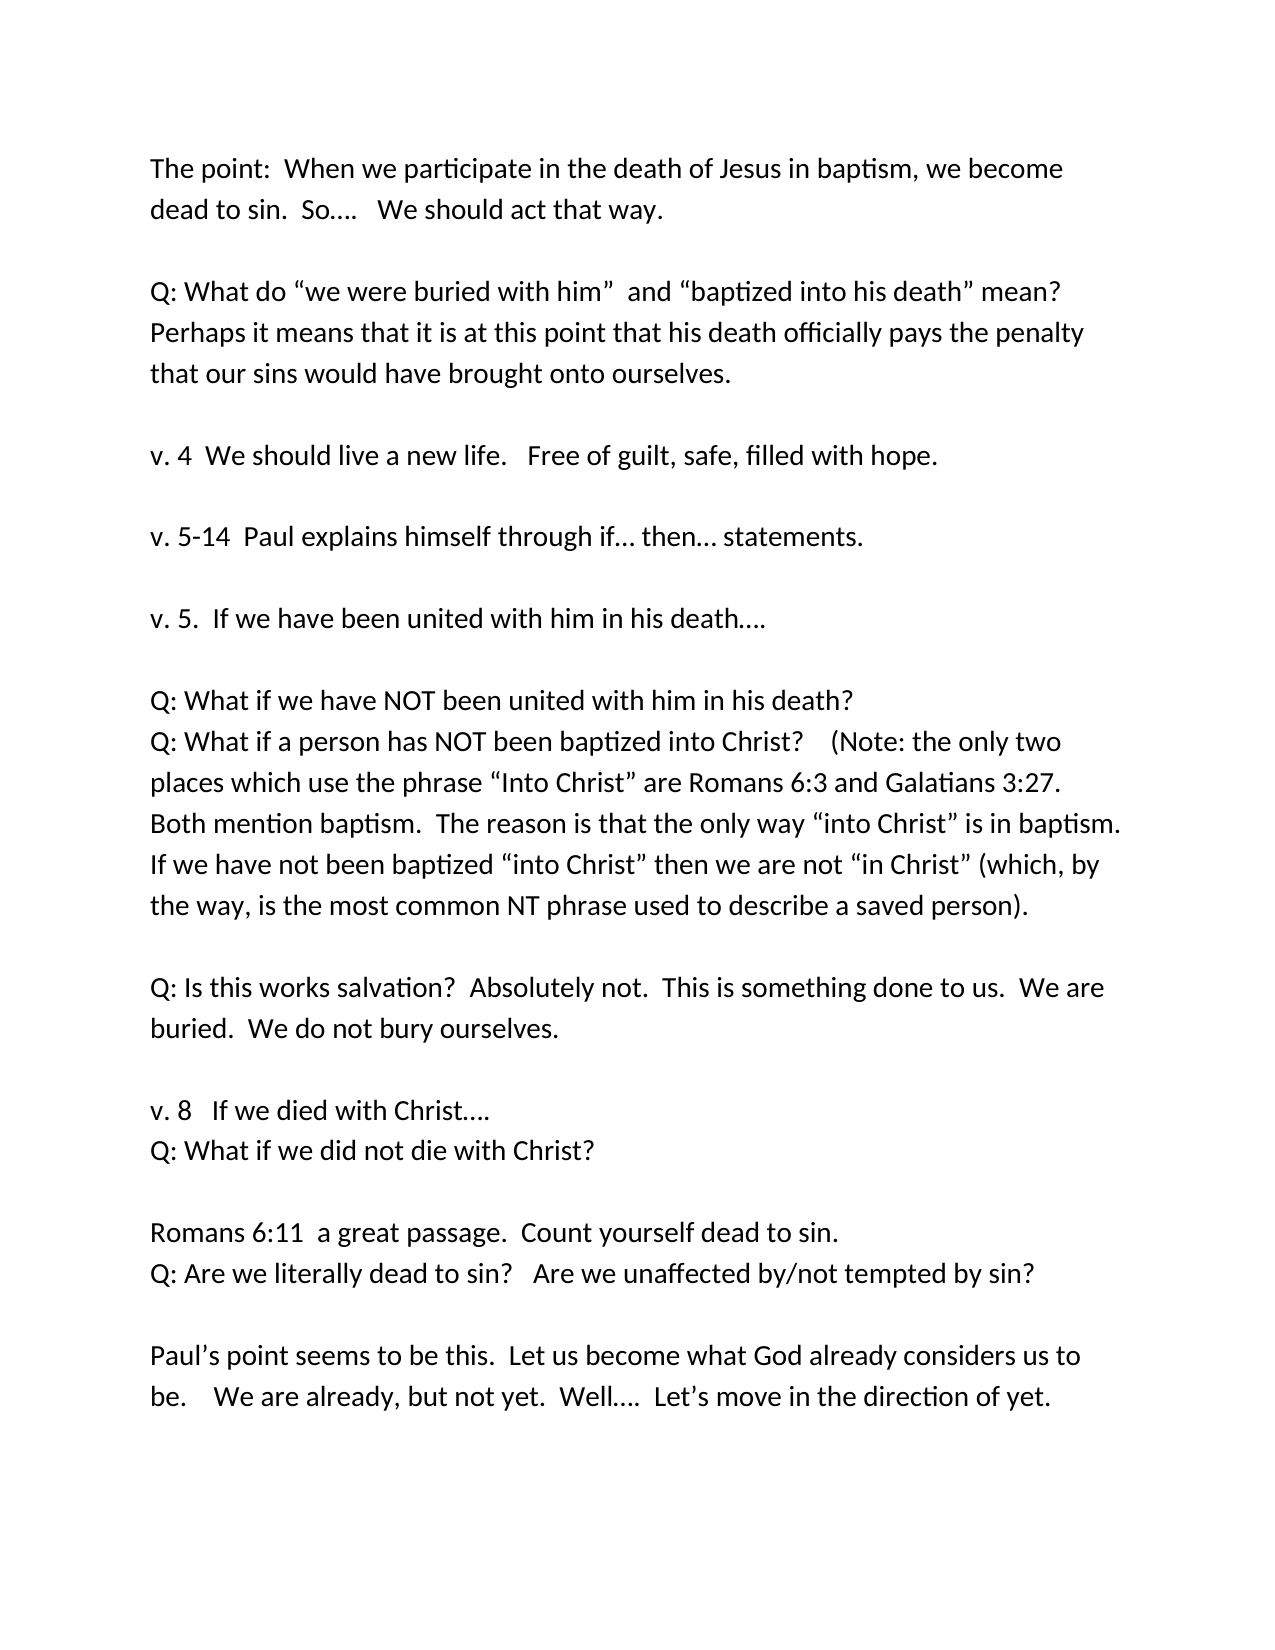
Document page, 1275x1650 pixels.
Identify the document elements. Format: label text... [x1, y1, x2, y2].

text Romans 6:11 a great passage. Count yourself dead to sin. [150, 1214, 1125, 1250]
text v. 5. If we have been united with him in his death…. [150, 600, 1125, 636]
text The point: When we participate in the death of Jesus in baptism, we become dead to sin. So…. We should act that way. [150, 150, 1125, 227]
text Perhaps it means that it is at this point that his death officially pays the penalty that our sins would have brought onto ourselves. [150, 314, 1125, 390]
text Q: What if a person has NOT been baptized into Christ? (Note: the only two places which use the phrase “Into Christ” are Romans 6:3 and Galatians 3:27. Both mention baptism. The reason is that the only way “into Christ” is in baptism. If we have not been baptized “into Christ” then we are not “in Christ” (which, by the way, is the most common NT phrase used to describe a saved person). [150, 723, 1125, 922]
text Q: Is this works salvation? Absolutely not. This is something done to us. We are buried. We do not bury ourselves. [150, 969, 1125, 1045]
text v. 4 We should live a new life. Free of guilt, safe, filled with hope. [150, 437, 1125, 472]
text Q: What if we did not die with Christ? [150, 1132, 1125, 1168]
text v. 5-14 Paul explains himself through if… then… statements. [150, 518, 1125, 554]
text Paul’s point seems to be this. Let us become what God already considers us to be. We are already, but not yet. Well…. Let’s move in the direction of yet. [150, 1337, 1125, 1414]
text Q: Are we literally dead to sin? Are we unaffected by/not tempted by sin? [150, 1255, 1125, 1291]
text Q: What do “we were buried with him” and “baptized into his death” mean? [150, 273, 1125, 308]
text Q: What if we have NOT been united with him in his death? [150, 682, 1125, 718]
text v. 8 If we died with Christ…. [150, 1092, 1125, 1127]
